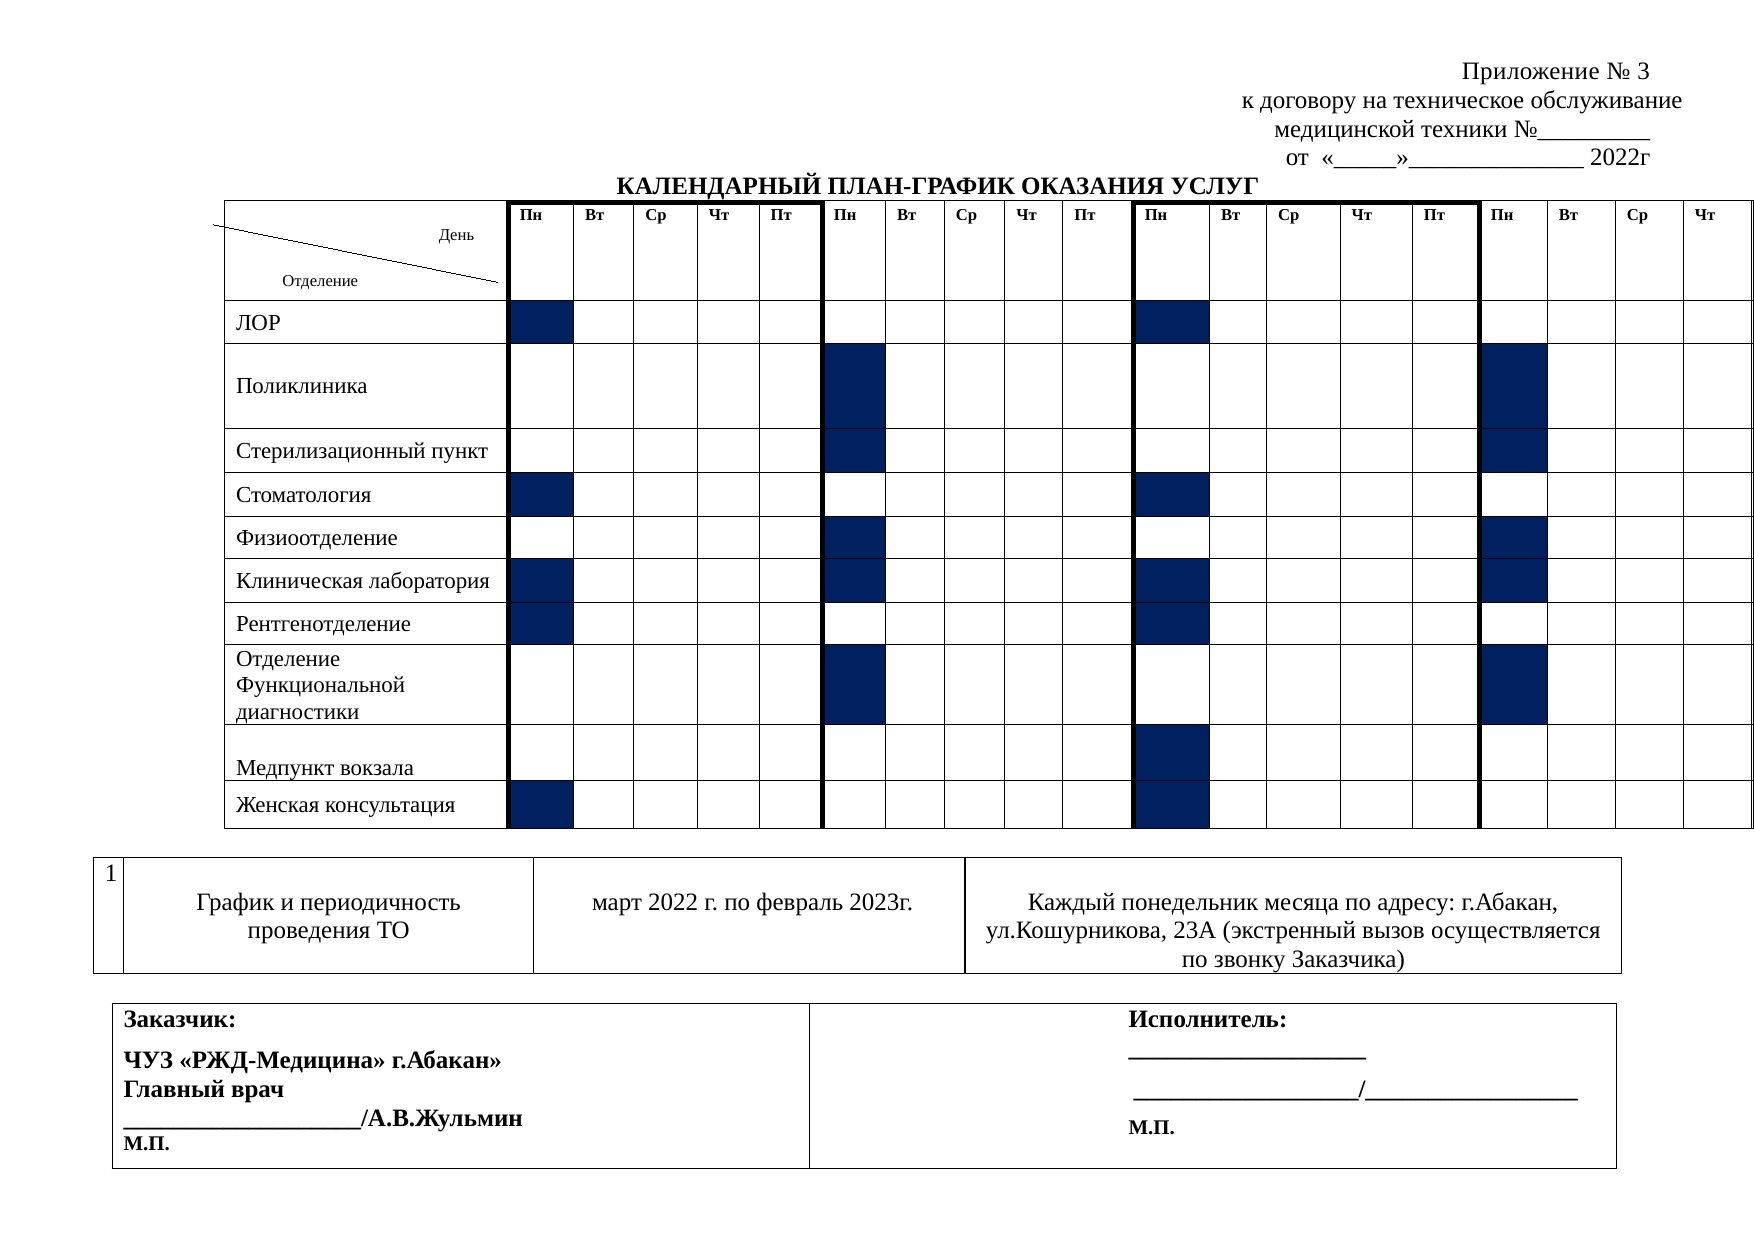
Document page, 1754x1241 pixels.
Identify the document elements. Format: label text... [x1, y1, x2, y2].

table_cell [1005, 781, 1062, 828]
table_cell [634, 429, 697, 472]
table_header Чт [698, 205, 759, 300]
table_cell [760, 429, 820, 472]
table_cell [1267, 301, 1340, 343]
table_cell [825, 725, 885, 780]
table_cell [945, 344, 1004, 428]
table_cell [1684, 344, 1751, 428]
table_cell [511, 559, 573, 602]
table_cell [886, 725, 944, 780]
table_cell [1005, 645, 1062, 724]
table_cell [698, 344, 759, 428]
table_cell [1616, 429, 1683, 472]
text медицинской техники №_________ [226, 114, 1650, 142]
table_header Вт [1548, 201, 1615, 300]
table_cell [1548, 301, 1615, 343]
table_cell [825, 517, 885, 558]
table_header [225, 201, 506, 300]
table_cell [1267, 429, 1340, 472]
table_cell [1005, 301, 1062, 343]
table_cell [825, 781, 885, 828]
table_cell [1616, 725, 1683, 780]
table_cell [698, 473, 759, 516]
table_cell [1684, 473, 1751, 516]
table_cell [634, 603, 697, 644]
table_cell [760, 517, 820, 558]
table_cell [760, 725, 820, 780]
table_cell [1267, 473, 1340, 516]
table_cell [825, 559, 885, 602]
table_header Пн [1136, 205, 1209, 300]
table_cell [1136, 603, 1209, 644]
table_cell [1684, 429, 1751, 472]
table_cell [1341, 603, 1412, 644]
table_cell [1413, 429, 1477, 472]
table_cell Стоматология [225, 473, 506, 516]
table_cell [698, 781, 759, 828]
table_cell [945, 559, 1004, 602]
table_cell [1413, 301, 1477, 343]
table_cell [825, 344, 885, 428]
table_cell [1548, 344, 1615, 428]
table_cell [1684, 725, 1751, 780]
table_cell [634, 301, 697, 343]
table_cell [886, 473, 944, 516]
table_cell [1267, 344, 1340, 428]
table_cell [1482, 559, 1547, 602]
table_cell [1413, 603, 1477, 644]
table_cell [1136, 725, 1209, 780]
table_cell [825, 603, 885, 644]
table_header Ср [634, 205, 697, 300]
table_cell [1548, 603, 1615, 644]
table_cell [760, 473, 820, 516]
table_cell [698, 517, 759, 558]
table_cell [1136, 429, 1209, 472]
table_header Вт [1210, 205, 1266, 300]
table_cell [511, 301, 573, 343]
table_header График и периодичность проведения ТО [124, 858, 533, 973]
table_cell [1616, 781, 1683, 828]
table_cell [1063, 473, 1131, 516]
table_cell [574, 429, 633, 472]
table_cell [1267, 603, 1340, 644]
table_cell [760, 781, 820, 828]
table_cell [634, 473, 697, 516]
table_cell [698, 301, 759, 343]
table_cell [1413, 645, 1477, 724]
table_cell [1267, 725, 1340, 780]
table_cell [760, 344, 820, 428]
table_cell [886, 645, 944, 724]
table_header Исполнитель: ___________________ __________________/_________________ М.П. [810, 1004, 1616, 1168]
table_cell [825, 473, 885, 516]
table_cell [1341, 559, 1412, 602]
table_cell [1210, 559, 1266, 602]
table_cell [945, 781, 1004, 828]
table_cell [574, 344, 633, 428]
table_cell [1267, 645, 1340, 724]
table_cell [945, 725, 1004, 780]
table_cell [1341, 473, 1412, 516]
table_cell [1482, 473, 1547, 516]
table_cell [1005, 429, 1062, 472]
table_cell [945, 473, 1004, 516]
table_cell [1136, 645, 1209, 724]
table_cell [1136, 301, 1209, 343]
table_cell [945, 603, 1004, 644]
table_cell [574, 781, 633, 828]
table_header Ср [945, 201, 1004, 300]
table_cell [945, 645, 1004, 724]
table_cell [1413, 517, 1477, 558]
table_cell [825, 645, 885, 724]
table_cell [1063, 517, 1131, 558]
table_cell [1063, 301, 1131, 343]
table_cell [1267, 559, 1340, 602]
table_header 1 [94, 858, 123, 973]
table_cell [634, 725, 697, 780]
table_cell [1616, 603, 1683, 644]
table_cell [1482, 781, 1547, 828]
table_cell [574, 517, 633, 558]
table_cell [1684, 517, 1751, 558]
table_cell [886, 781, 944, 828]
table_cell [698, 559, 759, 602]
table_cell [1136, 517, 1209, 558]
table_cell [511, 603, 573, 644]
table_cell [698, 429, 759, 472]
table_cell [1616, 645, 1683, 724]
table_cell [1548, 559, 1615, 602]
text КАЛЕНДАРНЫЙ ПЛАН-ГРАФИК ОКАЗАНИЯ УСЛУГ [226, 171, 1650, 200]
table_cell [760, 559, 820, 602]
table_cell [1548, 725, 1615, 780]
table_cell [1136, 344, 1209, 428]
table_cell [1136, 559, 1209, 602]
table_cell [574, 645, 633, 724]
table_header Пн [1482, 201, 1547, 300]
table_cell [1482, 344, 1547, 428]
table_cell [574, 559, 633, 602]
table_cell [1616, 301, 1683, 343]
table_cell [1482, 645, 1547, 724]
text к договору на техническое обслуживание [243, 85, 1682, 114]
table_cell [1616, 344, 1683, 428]
table_cell [825, 301, 885, 343]
table_cell [1063, 725, 1131, 780]
table_cell [825, 429, 885, 472]
table_cell [1548, 473, 1615, 516]
table_cell [634, 559, 697, 602]
text Приложение № 3 [224, 56, 1650, 85]
table_cell Медпункт вокзала [225, 725, 506, 780]
table_cell [1005, 725, 1062, 780]
table_cell [1210, 473, 1266, 516]
table_cell [1413, 344, 1477, 428]
table_cell [1136, 473, 1209, 516]
table_cell [634, 517, 697, 558]
table_cell [1341, 429, 1412, 472]
table_cell Стерилизационный пункт [225, 429, 506, 472]
table_cell [1063, 603, 1131, 644]
table_cell [1341, 301, 1412, 343]
table_cell [1267, 517, 1340, 558]
table_header март 2022 г. по февраль 2023г. [534, 858, 964, 973]
table_cell [760, 645, 820, 724]
table_cell [760, 603, 820, 644]
table_cell [1210, 301, 1266, 343]
table_cell [886, 517, 944, 558]
table_cell [511, 517, 573, 558]
table_header Пн [825, 201, 885, 300]
table_cell [1210, 603, 1266, 644]
table_cell Женская консультация [225, 781, 506, 828]
table_cell [886, 301, 944, 343]
table_header Чт [1341, 205, 1412, 300]
table_cell [886, 603, 944, 644]
table_cell [1005, 473, 1062, 516]
table_cell [945, 517, 1004, 558]
table_cell [1482, 429, 1547, 472]
table_cell [886, 559, 944, 602]
table_cell [1482, 725, 1547, 780]
table_cell [1005, 517, 1062, 558]
table_cell Поликлиника [225, 344, 506, 428]
table_cell Рентгенотделение [225, 603, 506, 644]
table_cell [1684, 301, 1751, 343]
table_cell [1482, 517, 1547, 558]
table_cell Отделение Функциональной диагностики [225, 645, 506, 724]
table_cell [1063, 429, 1131, 472]
table_header Заказчик: ЧУЗ «РЖД-Медицина» г.Абакан» Главный врач ___________________/А.В.Жульмин М.П. [113, 1004, 809, 1168]
table_cell [1210, 645, 1266, 724]
table_cell [1548, 645, 1615, 724]
table_cell [945, 301, 1004, 343]
table_header Вт [886, 201, 944, 300]
table_cell [1005, 559, 1062, 602]
table_cell [698, 725, 759, 780]
table_cell [511, 645, 573, 724]
table_cell [1063, 781, 1131, 828]
table_cell [1136, 781, 1209, 828]
table_cell [511, 473, 573, 516]
table_cell [574, 301, 633, 343]
table_header Чт [1005, 201, 1062, 300]
table_cell [1063, 645, 1131, 724]
table_cell [945, 429, 1004, 472]
table_cell [1548, 781, 1615, 828]
table_cell [1684, 781, 1751, 828]
table_cell [511, 781, 573, 828]
table_header Ср [1616, 201, 1683, 300]
table_cell [698, 603, 759, 644]
table_cell [1482, 301, 1547, 343]
text от «_____»______________ 2022г [226, 142, 1650, 171]
table_cell ЛОР [225, 301, 506, 343]
table_cell [574, 473, 633, 516]
table_cell [1210, 429, 1266, 472]
table_cell [1684, 645, 1751, 724]
table_cell [574, 603, 633, 644]
table_cell [1210, 517, 1266, 558]
table_cell [511, 725, 573, 780]
table_cell [1616, 559, 1683, 602]
table_cell [1210, 725, 1266, 780]
table_cell [1548, 429, 1615, 472]
table_cell [1616, 473, 1683, 516]
table_cell [1005, 344, 1062, 428]
table_cell [574, 725, 633, 780]
table_cell [760, 301, 820, 343]
table_cell [1482, 603, 1547, 644]
table_cell [634, 781, 697, 828]
table_cell [1210, 344, 1266, 428]
table_cell [1616, 517, 1683, 558]
table_cell [1267, 781, 1340, 828]
table_header Ср [1267, 205, 1340, 300]
table_header Пн [511, 205, 573, 300]
table_cell [1684, 603, 1751, 644]
table_cell [634, 645, 697, 724]
table_header Вт [574, 205, 633, 300]
table_cell [1413, 781, 1477, 828]
table_cell [511, 344, 573, 428]
table_cell [1684, 559, 1751, 602]
table_cell [1063, 559, 1131, 602]
table_cell [886, 429, 944, 472]
table_cell [1413, 473, 1477, 516]
table_cell [1341, 781, 1412, 828]
table_cell Клиническая лаборатория [225, 559, 506, 602]
table_cell [511, 429, 573, 472]
table_header Чт [1684, 201, 1751, 300]
table_cell [1413, 725, 1477, 780]
table_cell [1341, 645, 1412, 724]
table_cell [1210, 781, 1266, 828]
table_cell [1413, 559, 1477, 602]
table_cell [1341, 517, 1412, 558]
table_header Пт [1063, 201, 1131, 300]
table_header Каждый понедельник месяца по адресу: г.Абакан, ул.Кошурникова, 23А (экстренный вызов осуществляется по звонку Заказчика) [966, 858, 1621, 973]
table_cell [1341, 344, 1412, 428]
table_cell [1005, 603, 1062, 644]
table_header Пт [760, 205, 820, 300]
table_cell Физиоотделение [225, 517, 506, 558]
table_cell [886, 344, 944, 428]
table_cell [698, 645, 759, 724]
table_cell [634, 344, 697, 428]
table_cell [1548, 517, 1615, 558]
table_header Пт [1413, 205, 1477, 300]
table_cell [1341, 725, 1412, 780]
table_cell [1063, 344, 1131, 428]
